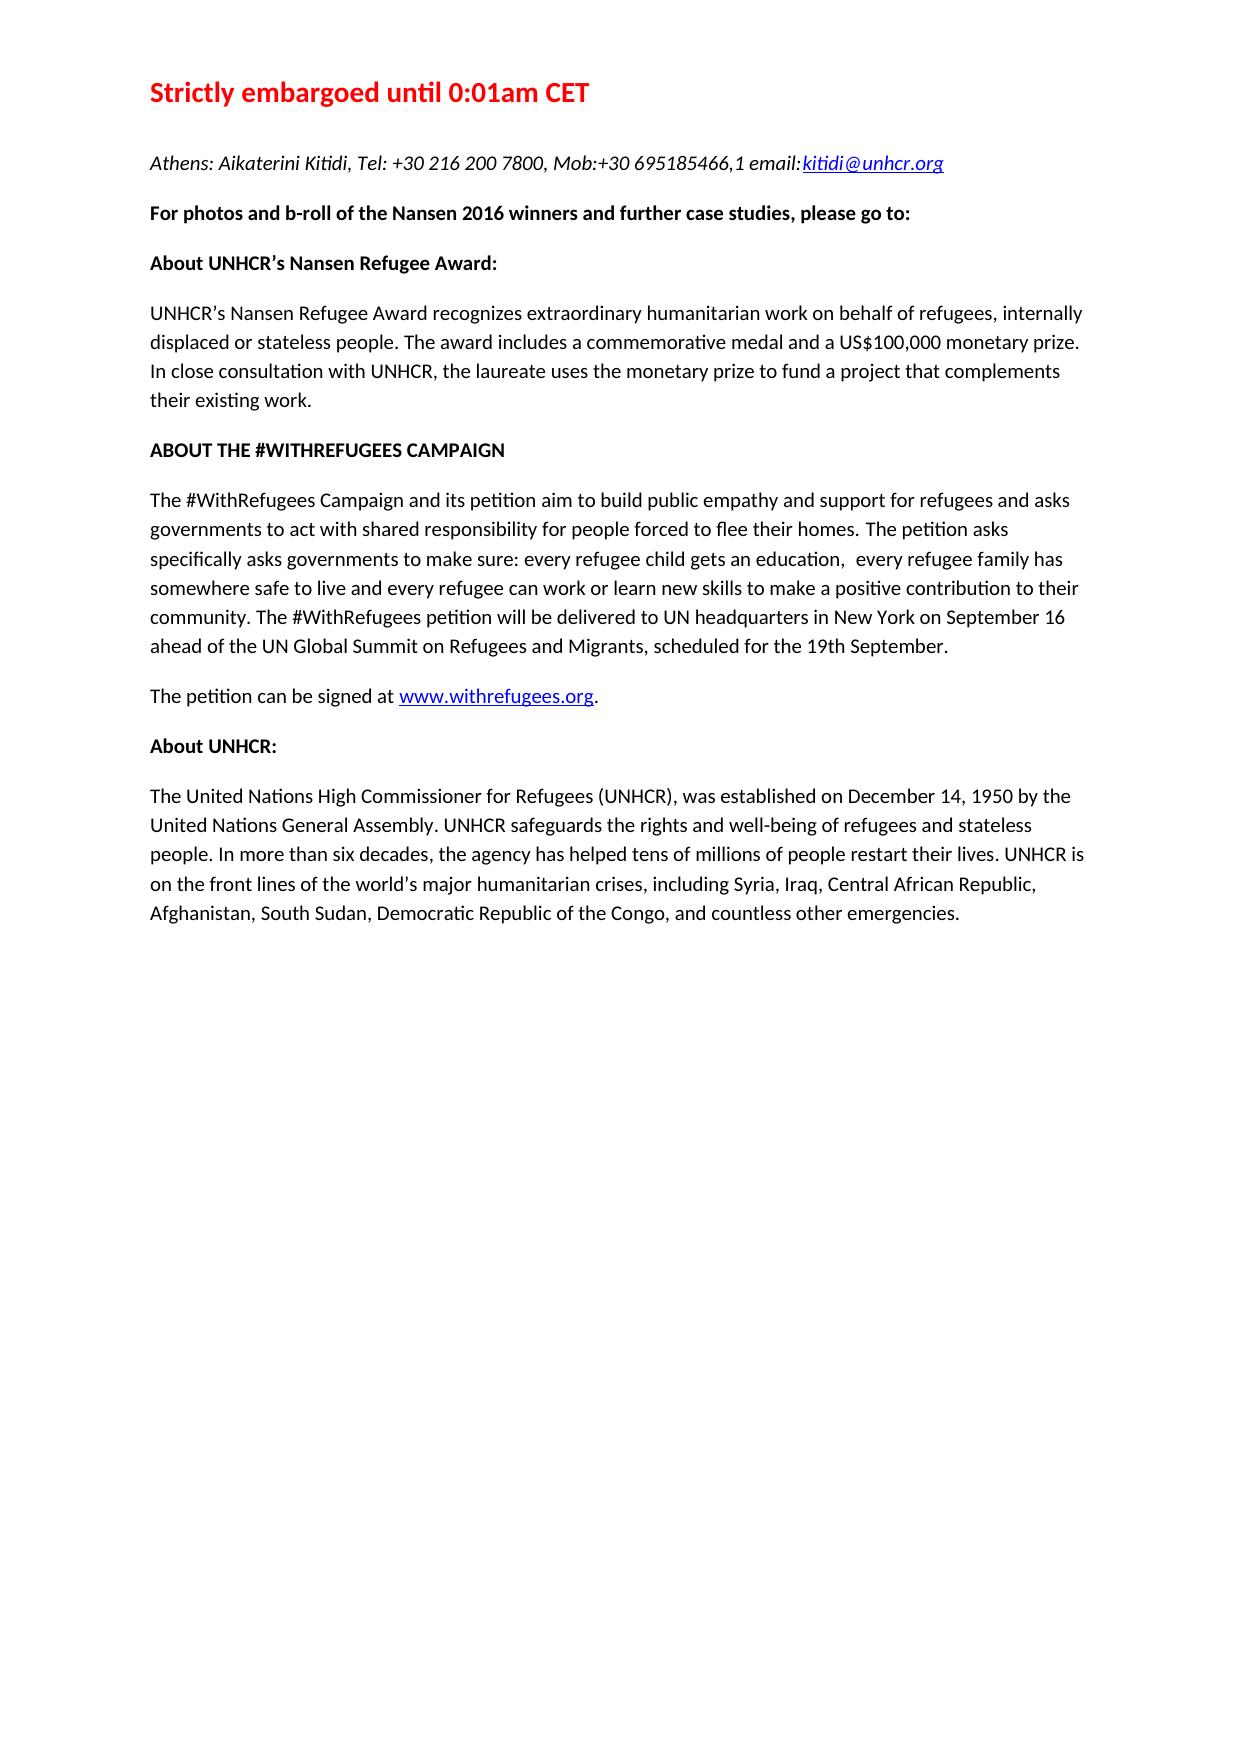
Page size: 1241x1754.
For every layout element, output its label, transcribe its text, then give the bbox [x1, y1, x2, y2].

text About UNHCR’s Nansen Refugee Award: [150, 250, 1090, 275]
text The petition can be signed at www.withrefugees.org. [150, 683, 1090, 709]
text Athens: Aikaterini Kitidi, Tel: +30 216 200 7800, Mob:+30 695185466,1 email:kitidi@unhcr.org [150, 150, 1090, 175]
text UNHCR’s Nansen Refugee Award recognizes extraordinary humanitarian work on behalf of refugees, internally displaced or stateless people. The award includes a commemorative medal and a US$100,000 monetary prize. In close consultation with UNHCR, the laureate uses the monetary prize to fund a project that complements their existing work. [150, 300, 1090, 413]
text For photos and b-roll of the Nansen 2016 winners and further case studies, please go to: [150, 200, 1090, 225]
text The #WithRefugees Campaign and its petition aim to build public empathy and support for refugees and asks governments to act with shared responsibility for people forced to flee their homes. The petition asks specifically asks governments to make sure: every refugee child gets an education, every refugee family has somewhere safe to live and every refugee can work or learn new skills to make a positive contribution to their community. The #WithRefugees petition will be delivered to UN headquarters in New York on September 16 ahead of the UN Global Summit on Refugees and Migrants, scheduled for the 19th September. [150, 487, 1090, 659]
text The United Nations High Commissioner for Refugees (UNHCR), was established on December 14, 1950 by the United Nations General Assembly. UNHCR safeguards the rights and well-being of refugees and stateless people. In more than six decades, the agency has helped tens of millions of people restart their lives. UNHCR is on the front lines of the world’s major humanitarian crises, including Syria, Iraq, Central African Republic, Afghanistan, South Sudan, Democratic Republic of the Congo, and countless other emergencies. [150, 783, 1090, 925]
text About UNHCR: [150, 733, 1090, 759]
text ABOUT THE #WITHREFUGEES CAMPAIGN [150, 437, 1090, 463]
